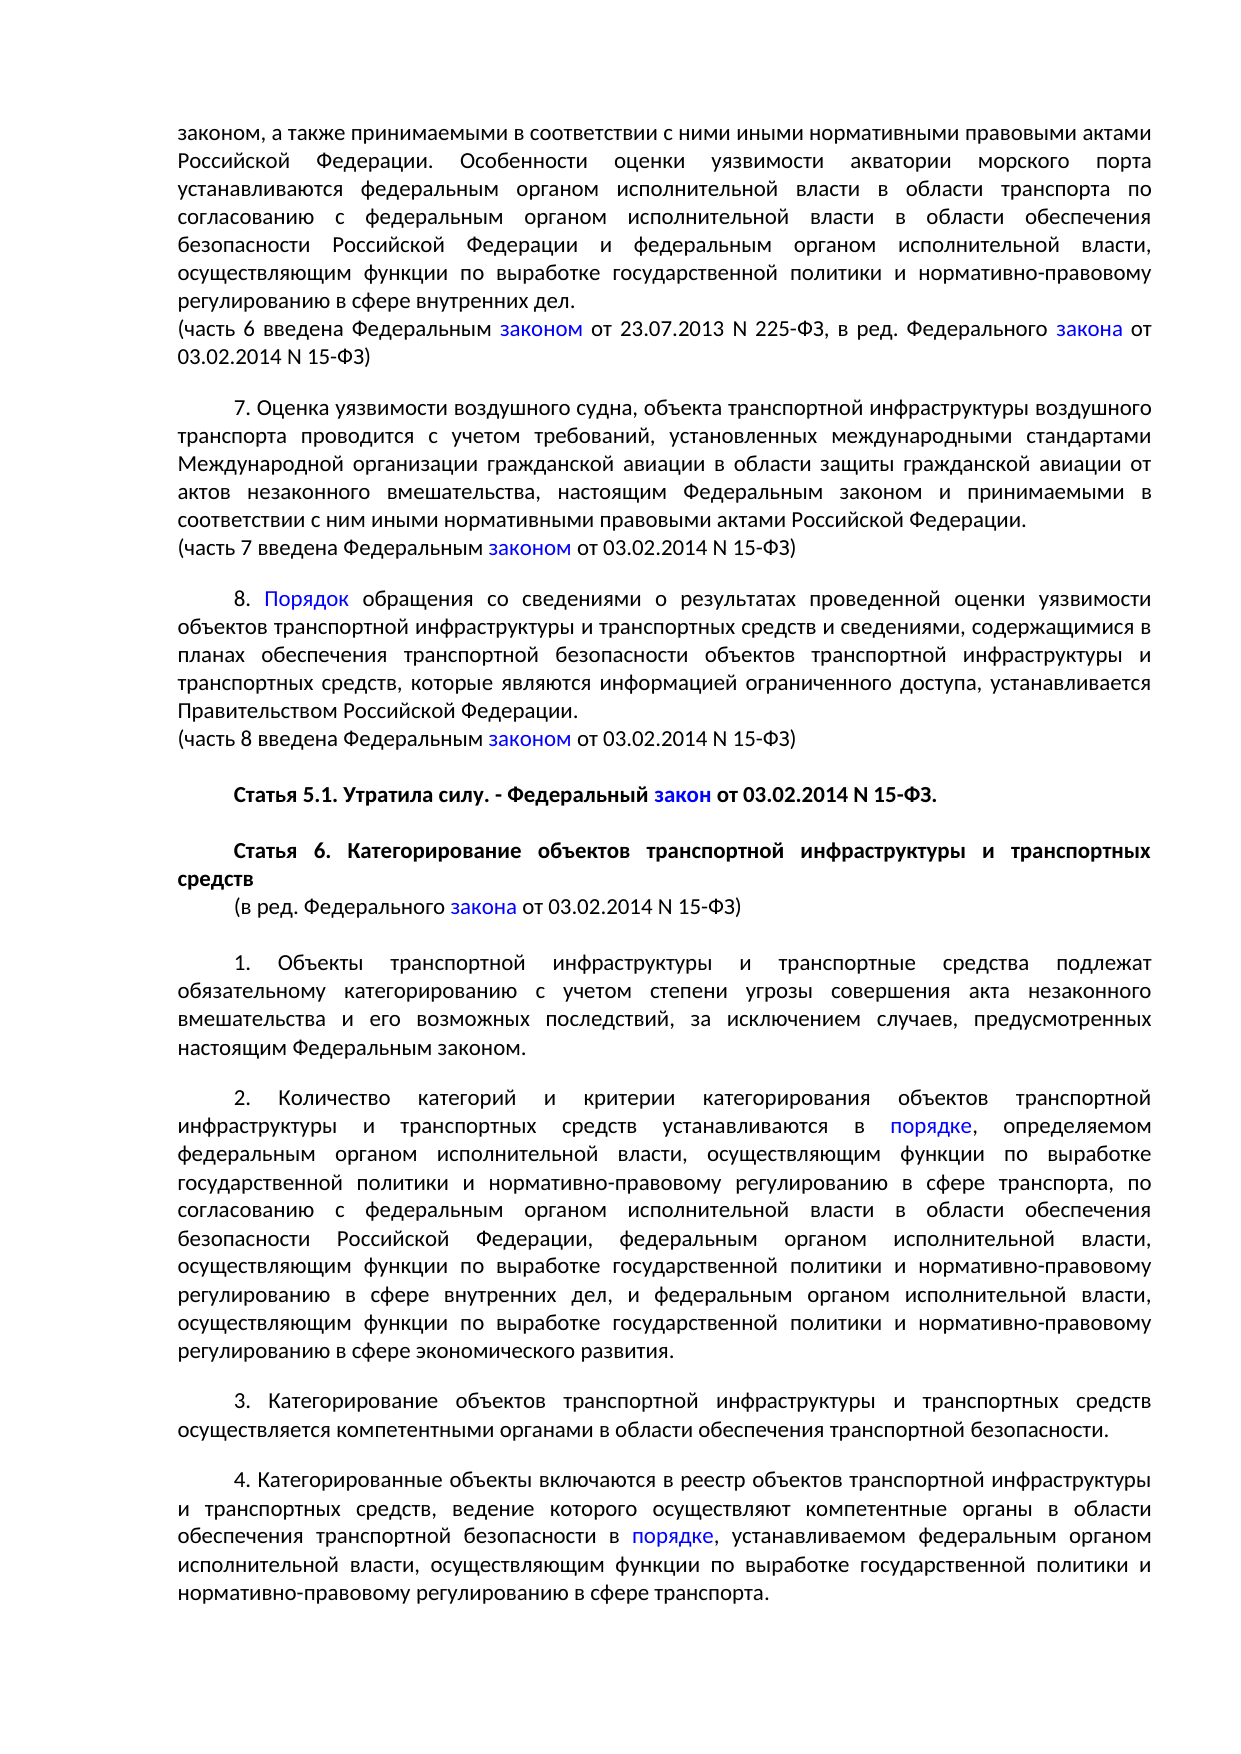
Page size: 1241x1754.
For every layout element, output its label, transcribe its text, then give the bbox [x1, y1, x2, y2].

text 4. Категорированные объекты включаются в реестр объектов транспортной инфраструктуры и транспортных средств, ведение которого осуществляют компетентные органы в области обеспечения транспортной безопасности в порядке, устанавливаемом федеральным органом исполнительной власти, осуществляющим функции по выработке государственной политики и нормативно-правовому регулированию в сфере транспорта. [177, 1466, 1152, 1606]
text 7. Оценка уязвимости воздушного судна, объекта транспортной инфраструктуры воздушного транспорта проводится с учетом требований, установленных международными стандартами Международной организации гражданской авиации в области защиты гражданской авиации от актов незаконного вмешательства, настоящим Федеральным законом и принимаемыми в соответствии с ним иными нормативными правовыми актами Российской Федерации. [177, 393, 1152, 533]
text 8. Порядок обращения со сведениями о результатах проведенной оценки уязвимости объектов транспортной инфраструктуры и транспортных средств и сведениями, содержащимися в планах обеспечения транспортной безопасности объектов транспортной инфраструктуры и транспортных средств, которые являются информацией ограниченного доступа, устанавливается Правительством Российской Федерации. [177, 584, 1152, 724]
text (часть 7 введена Федеральным законом от 03.02.2014 N 15-ФЗ) [177, 533, 1152, 561]
text 3. Категорирование объектов транспортной инфраструктуры и транспортных средств осуществляется компетентными органами в области обеспечения транспортной безопасности. [177, 1387, 1152, 1443]
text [177, 118, 1152, 314]
text (в ред. Федерального закона от 03.02.2014 N 15-ФЗ) [177, 892, 1152, 921]
title Статья 6. Категорирование объектов транспортной инфраструктуры и транспортных средств [177, 836, 1152, 892]
text 2. Количество категорий и критерии категорирования объектов транспортной инфраструктуры и транспортных средств устанавливаются в порядке, определяемом федеральным органом исполнительной власти, осуществляющим функции по выработке государственной политики и нормативно-правовому регулированию в сфере транспорта, по согласованию с федеральным органом исполнительной власти в области обеспечения безопасности Российской Федерации, федеральным органом исполнительной власти, осуществляющим функции по выработке государственной политики и нормативно-правовому регулированию в сфере внутренних дел, и федеральным органом исполнительной власти, осуществляющим функции по выработке государственной политики и нормативно-правовому регулированию в сфере экономического развития. [177, 1083, 1152, 1364]
text 1. Объекты транспортной инфраструктуры и транспортные средства подлежат обязательному категорированию с учетом степени угрозы совершения акта незаконного вмешательства и его возможных последствий, за исключением случаев, предусмотренных настоящим Федеральным законом. [177, 948, 1152, 1061]
title Статья 5.1. Утратила силу. - Федеральный закон от 03.02.2014 N 15-ФЗ. [177, 780, 1152, 808]
text (часть 8 введена Федеральным законом от 03.02.2014 N 15-ФЗ) [177, 724, 1152, 752]
text (часть 6 введена Федеральным законом от 23.07.2013 N 225-ФЗ, в ред. Федерального закона от 03.02.2014 N 15-ФЗ) [177, 314, 1152, 370]
